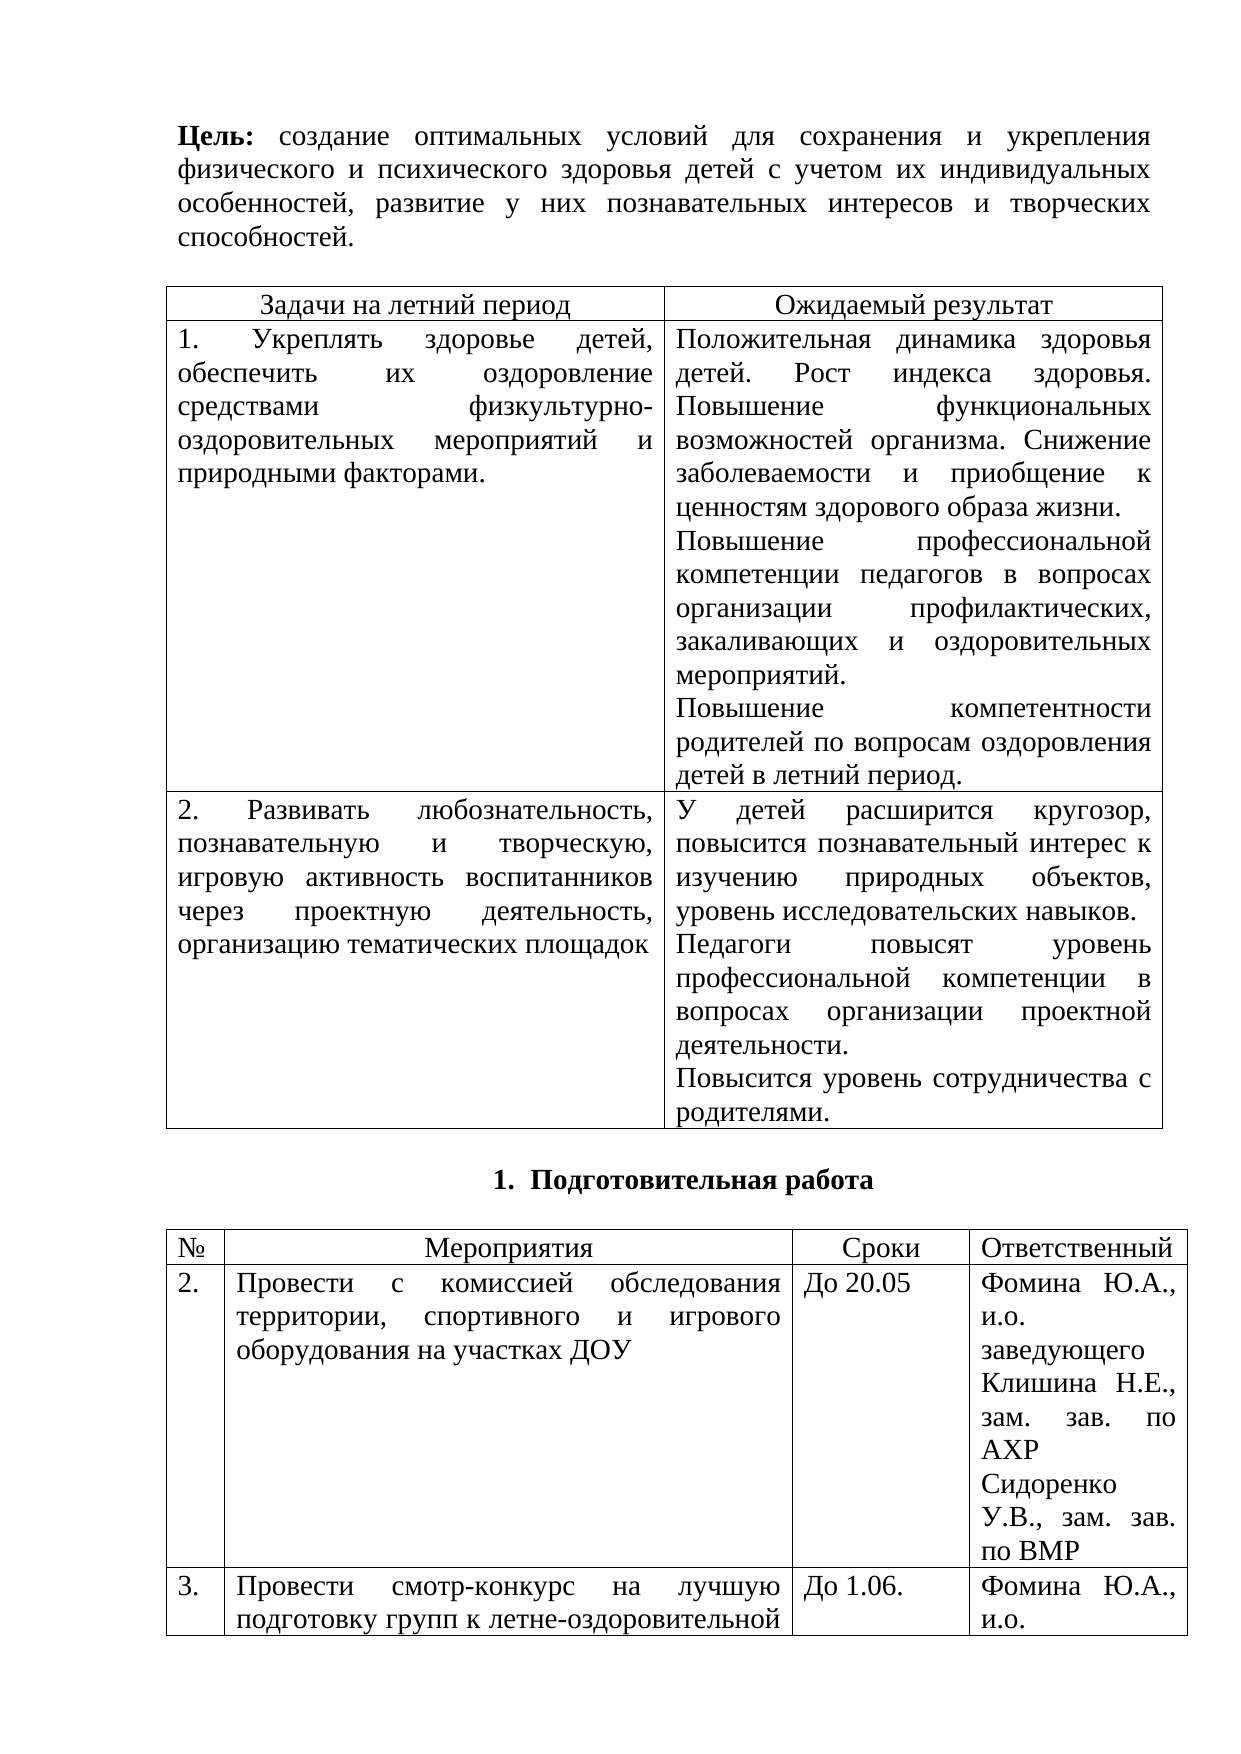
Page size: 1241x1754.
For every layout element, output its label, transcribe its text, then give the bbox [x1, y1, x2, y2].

table_cell У детей расширится кругозор, повысится познавательный интерес к изучению природных объектов, уровень исследовательских навыков. Педагоги повысят уровень профессиональной компетенции в вопросах организации проектной деятельности. Повысится уровень сотрудничества с родителями. [665, 792, 1162, 1127]
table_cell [225, 1568, 792, 1635]
list Подготовительная работа [215, 1162, 1152, 1196]
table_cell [970, 1568, 1187, 1635]
table_cell До 20.05 [793, 1265, 969, 1567]
table_header Задачи на летний период [167, 287, 664, 320]
table_cell Фомина Ю.А., и.о. заведующего Клишина Н.Е., зам. зав. по АХР Сидоренко У.В., зам. зав. по ВМР [970, 1265, 1187, 1567]
table_header Ответственный [970, 1230, 1187, 1264]
table_cell 2. [167, 1265, 224, 1567]
table_cell 2. Развивать любознательность, познавательную и творческую, игровую активность воспитанников через проектную деятельность, организацию тематических площадок [167, 792, 664, 1127]
table_cell Укреплять здоровье детей, обеспечить их оздоровление средствами физкультурно-оздоровительных мероприятий и природными факторами. [167, 321, 664, 791]
table_header Ожидаемый результат [665, 287, 1162, 320]
table_cell Положительная динамика здоровья детей. Рост индекса здоровья. Повышение функциональных возможностей организма. Снижение заболеваемости и приобщение к ценностям здорового образа жизни. Повышение профессиональной компетенции педагогов в вопросах организации профилактических, закаливающих и оздоровительных мероприятий. Повышение компетентности родителей по вопросам оздоровления детей в летний период. [665, 321, 1162, 791]
table_cell Провести с комиссией обследования территории, спортивного и игрового оборудования на участках ДОУ [225, 1265, 792, 1567]
table_header Сроки [793, 1230, 969, 1264]
table_cell До 1.06. [793, 1568, 969, 1635]
table_cell 3. [167, 1568, 224, 1635]
table_header Мероприятия [225, 1230, 792, 1264]
table_header № [167, 1230, 224, 1264]
text Цель: создание оптимальных условий для сохранения и укрепления физического и психического здоровья детей с учетом их индивидуальных особенностей, развитие у них познавательных интересов и творческих способностей. [177, 118, 1152, 252]
